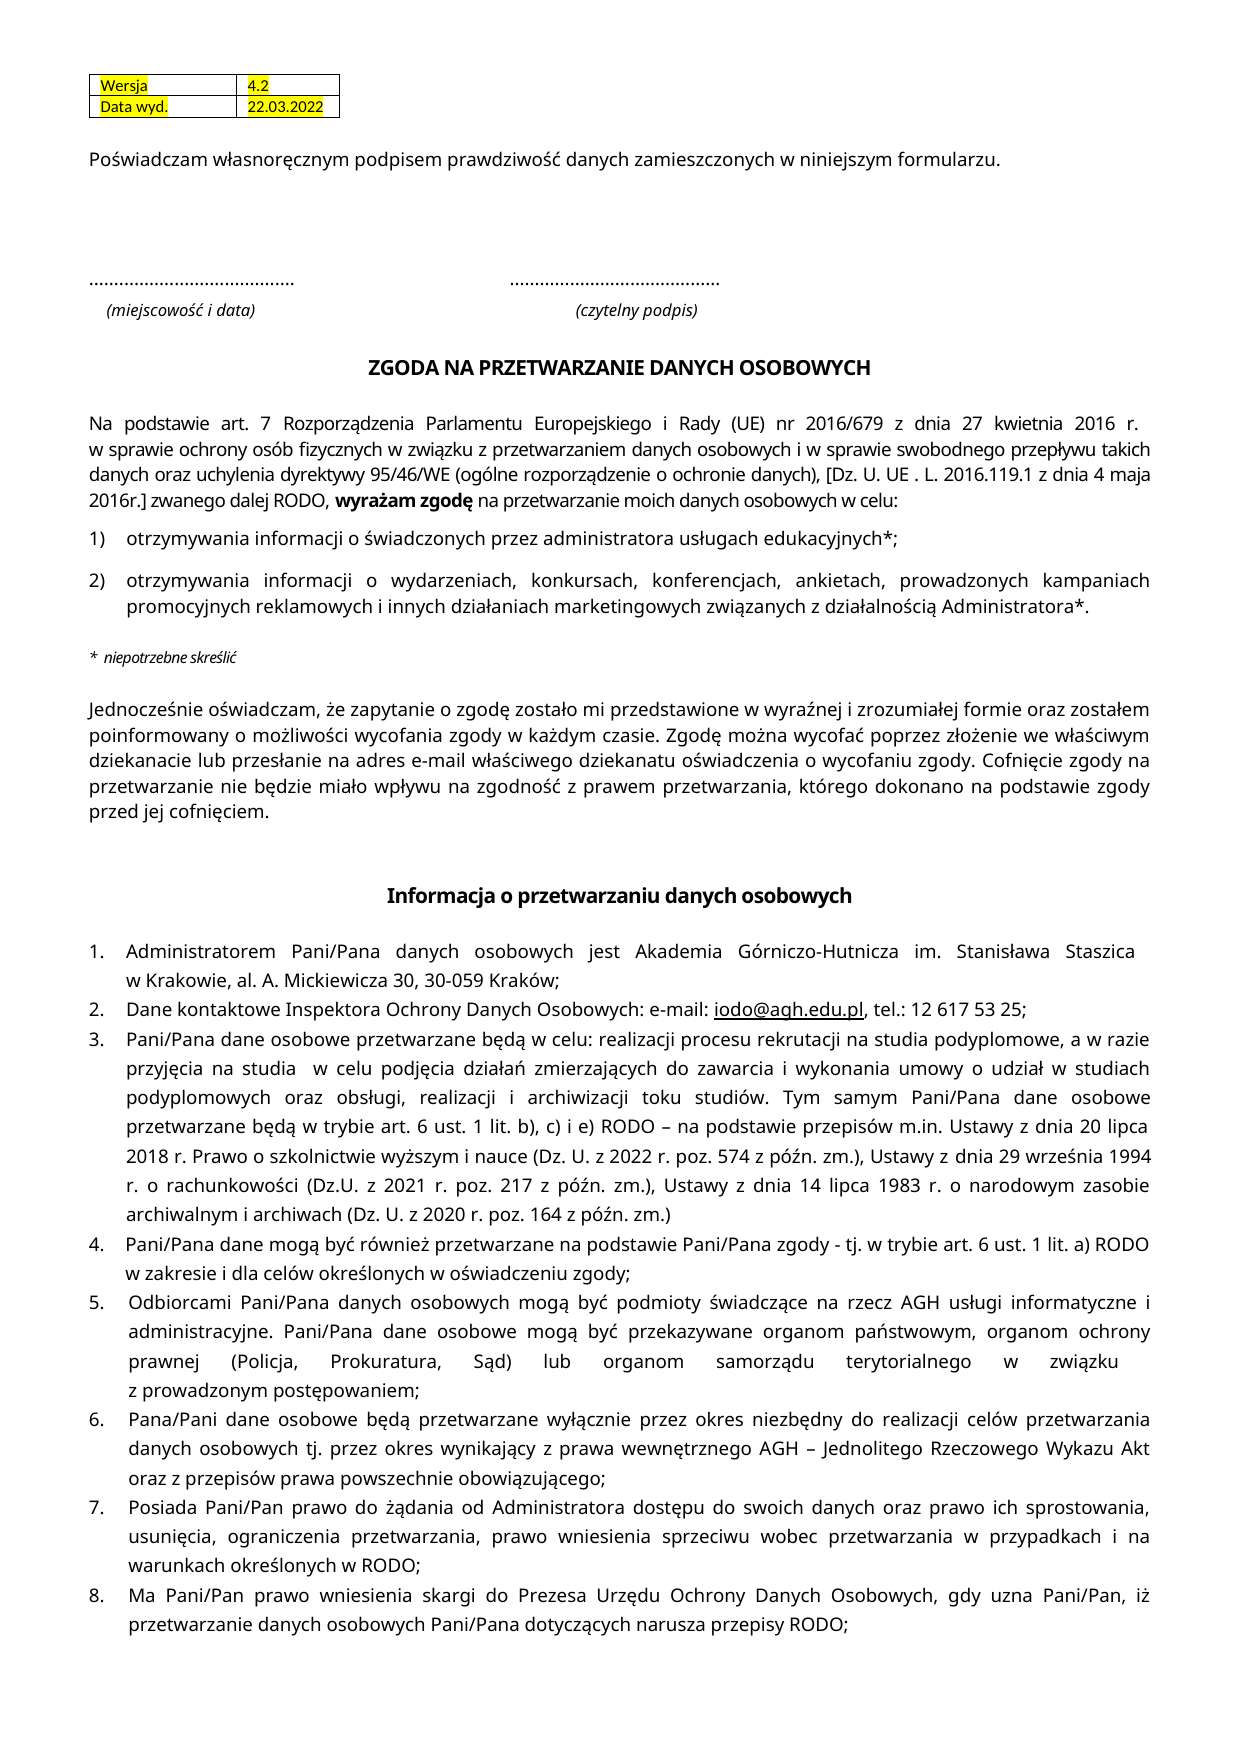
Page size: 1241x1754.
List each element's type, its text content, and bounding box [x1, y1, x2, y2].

list Ma Pani/Pan prawo wniesienia skargi do Prezesa Urzędu Ochrony Danych Osobowych, gdy uzna Pani/Pan, iż przetwarzanie danych osobowych Pani/Pana dotyczących narusza przepisy RODO; [89, 1582, 1152, 1637]
text (miejscowość i data) (czytelny podpis) [89, 291, 1152, 322]
text Na podstawie art. 7 Rozporządzenia Parlamentu Europejskiego i Rady (UE) nr 2016/679 z dnia 27 kwietnia 2016 r. w sprawie ochrony osób fizycznych w związku z przetwarzaniem danych osobowych i w sprawie swobodnego przepływu takich danych oraz uchylenia dyrektywy 95/46/WE (ogólne rozporządzenie o ochronie danych), [Dz. U. UE . L. 2016.119.1 z dnia 4 maja 2016r.] zwanego dalej RODO, wyrażam zgodę na przetwarzanie moich danych osobowych w celu: [89, 410, 1152, 512]
text Informacja o przetwarzaniu danych osobowych [89, 881, 1152, 910]
list Pani/Pana dane osobowe przetwarzane będą w celu: realizacji procesu rekrutacji na studia podyplomowe, a w razie przyjęcia na studia w celu podjęcia działań zmierzających do zawarcia i wykonania umowy o udział w studiach podyplomowych oraz obsługi, realizacji i archiwizacji toku studiów. Tym samym Pani/Pana dane osobowe przetwarzane będą w trybie art. 6 ust. 1 lit. b), c) i e) RODO – na podstawie przepisów m.in. Ustawy z dnia 20 lipca 2018 r. Prawo o szkolnictwie wyższym i nauce (Dz. U. z 2022 r. poz. 574 z późn. zm.), Ustawy z dnia 29 września 1994 r. o rachunkowości (Dz.U. z 2021 r. poz. 217 z późn. zm.), Ustawy z dnia 14 lipca 1983 r. o narodowym zasobie archiwalnym i archiwach (Dz. U. z 2020 r. poz. 164 z późn. zm.) [89, 1026, 1152, 1227]
list otrzymywania informacji o wydarzeniach, konkursach, konferencjach, ankietach, prowadzonych kampaniach promocyjnych reklamowych i innych działaniach marketingowych związanych z działalnością Administratora*. [89, 568, 1152, 619]
text * niepotrzebne skreślić [89, 647, 1152, 668]
list otrzymywania informacji o świadczonych przez administratora usługach edukacyjnych*; [89, 525, 1152, 551]
list Pani/Pana dane mogą być również przetwarzane na podstawie Pani/Pana zgody - tj. w trybie art. 6 ust. 1 lit. a) RODO w zakresie i dla celów określonych w oświadczeniu zgody; [89, 1231, 1152, 1286]
text ZGODA NA PRZETWARZANIE DANYCH OSOBOWYCH [89, 353, 1152, 382]
text ......................................... .......................................... [89, 266, 1152, 291]
text Poświadczam własnoręcznym podpisem prawdziwość danych zamieszczonych w niniejszym formularzu. [89, 146, 1152, 172]
list Dane kontaktowe Inspektora Ochrony Danych Osobowych: e-mail: iodo@agh.edu.pl, tel.: 12 617 53 25; [89, 997, 1152, 1022]
list Pana/Pani dane osobowe będą przetwarzane wyłącznie przez okres niezbędny do realizacji celów przetwarzania danych osobowych tj. przez okres wynikający z prawa wewnętrznego AGH – Jednolitego Rzeczowego Wykazu Akt oraz z przepisów prawa powszechnie obowiązującego; [89, 1406, 1152, 1491]
list Odbiorcami Pani/Pana danych osobowych mogą być podmioty świadczące na rzecz AGH usługi informatyczne i administracyjne. Pani/Pana dane osobowe mogą być przekazywane organom państwowym, organom ochrony prawnej (Policja, Prokuratura, Sąd) lub organom samorządu terytorialnego w związku z prowadzonym postępowaniem; [89, 1289, 1152, 1403]
list Posiada Pani/Pan prawo do żądania od Administratora dostępu do swoich danych oraz prawo ich sprostowania, usunięcia, ograniczenia przetwarzania, prawo wniesienia sprzeciwu wobec przetwarzania w przypadkach i na warunkach określonych w RODO; [89, 1494, 1152, 1578]
text Jednocześnie oświadczam, że zapytanie o zgodę zostało mi przedstawione w wyraźnej i zrozumiałej formie oraz zostałem poinformowany o możliwości wycofania zgody w każdym czasie. Zgodę można wycofać poprzez złożenie we właściwym dziekanacie lub przesłanie na adres e-mail właściwego dziekanatu oświadczenia o wycofaniu zgody. Cofnięcie zgody na przetwarzanie nie będzie miało wpływu na zgodność z prawem przetwarzania, którego dokonano na podstawie zgody przed jej cofnięciem. [89, 697, 1152, 824]
list Administratorem Pani/Pana danych osobowych jest Akademia Górniczo-Hutnicza im. Stanisława Staszica w Krakowie, al. A. Mickiewicza 30, 30-059 Kraków; [89, 938, 1152, 993]
